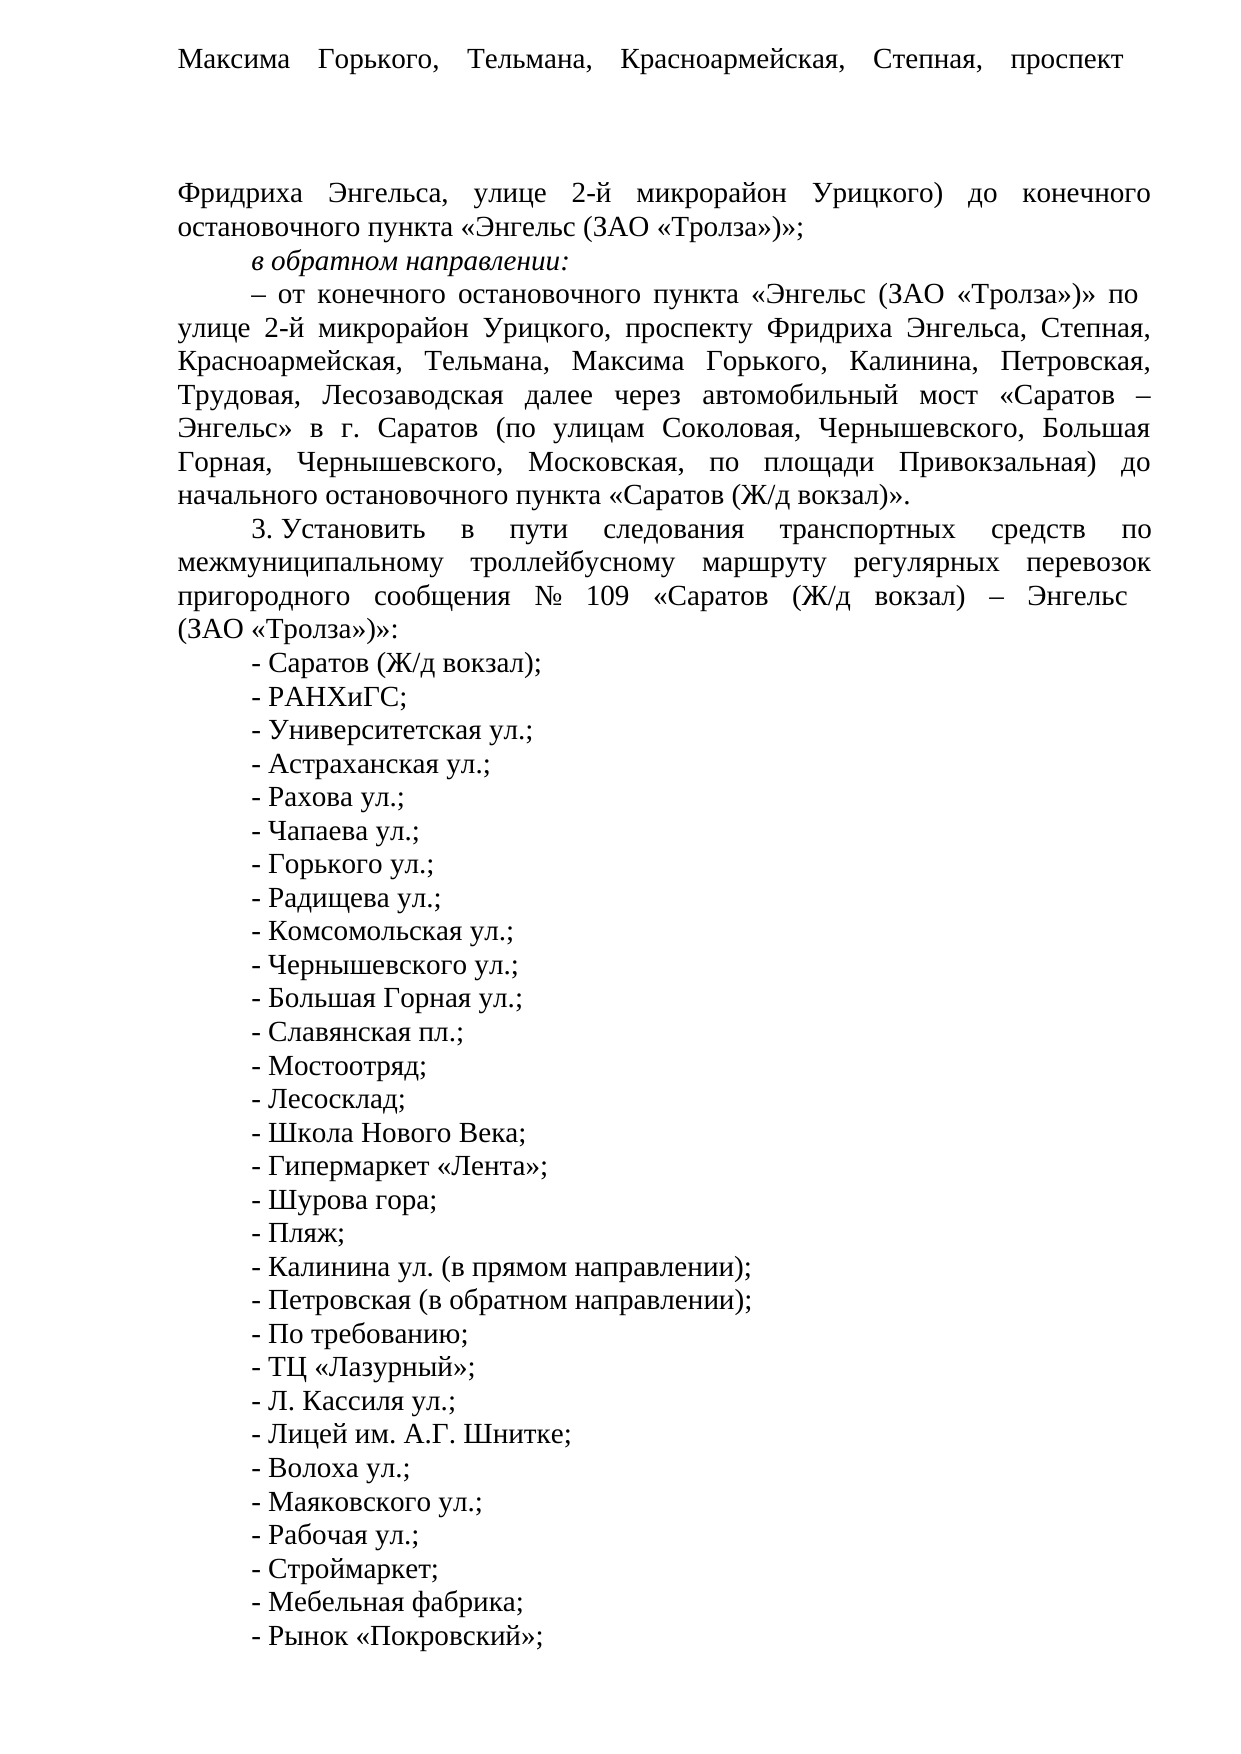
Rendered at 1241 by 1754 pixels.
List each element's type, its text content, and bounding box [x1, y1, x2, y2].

text - ТЦ «Лазурный»; [177, 1349, 1152, 1383]
text - РАНХиГС; [177, 679, 1152, 712]
text - Лицей им. А.Г. Шнитке; [177, 1417, 1152, 1450]
text - Горького ул.; [177, 846, 1152, 880]
text - Пляж; [177, 1215, 1152, 1249]
text - По требованию; [177, 1316, 1152, 1349]
text - Рахова ул.; [177, 779, 1152, 813]
text - Лесосклад; [177, 1081, 1152, 1115]
text - Саратов (Ж/д вокзал); [177, 645, 1152, 679]
text - Шурова гора; [177, 1182, 1152, 1215]
text - Строймаркет; [177, 1551, 1152, 1584]
text - Славянская пл.; [177, 1014, 1152, 1048]
text – от конечного остановочного пункта «Энгельс (ЗАО «Тролза»)» по улице 2-й микрорайон Урицкого, проспекту Фридриха Энгельса, Степная, Красноармейская, Тельмана, Максима Горького, Калинина, Петровская, Трудовая, Лесозаводская далее через автомобильный мост «Саратов – Энгельс» в г. Саратов (по улицам Соколовая, Чернышевского, Большая Горная, Чернышевского, Московская, по площади Привокзальная) до начального остановочного пункта «Саратов (Ж/д вокзал)». [177, 276, 1152, 511]
text - Комсомольская ул.; [177, 913, 1152, 947]
text - Чернышевского ул.; [177, 947, 1152, 981]
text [177, 41, 1152, 243]
text - Петровская (в обратном направлении); [177, 1282, 1152, 1316]
list Установить в пути следования транспортных средств по межмуниципальному троллейбусному маршруту регулярных перевозок пригородного сообщения № 109 «Саратов (Ж/д вокзал) – Энгельс (ЗАО «Тролза»)»: [177, 511, 1152, 645]
text - Гипермаркет «Лента»; [177, 1148, 1152, 1182]
text - Калинина ул. (в прямом направлении); [177, 1249, 1152, 1282]
text в обратном направлении: [177, 243, 1152, 276]
text - Мебельная фабрика; [177, 1584, 1152, 1618]
text - Маяковского ул.; [177, 1484, 1152, 1517]
text - Рынок «Покровский»; [177, 1618, 1152, 1651]
text - Астраханская ул.; [177, 746, 1152, 779]
text - Университетская ул.; [177, 712, 1152, 746]
text - Рабочая ул.; [177, 1517, 1152, 1551]
text - Радищева ул.; [177, 880, 1152, 913]
text - Л. Кассиля ул.; [177, 1383, 1152, 1417]
text - Школа Нового Века; [177, 1115, 1152, 1148]
text - Мостоотряд; [177, 1048, 1152, 1081]
text - Большая Горная ул.; [177, 981, 1152, 1014]
text - Волоха ул.; [177, 1450, 1152, 1484]
text - Чапаева ул.; [177, 813, 1152, 846]
